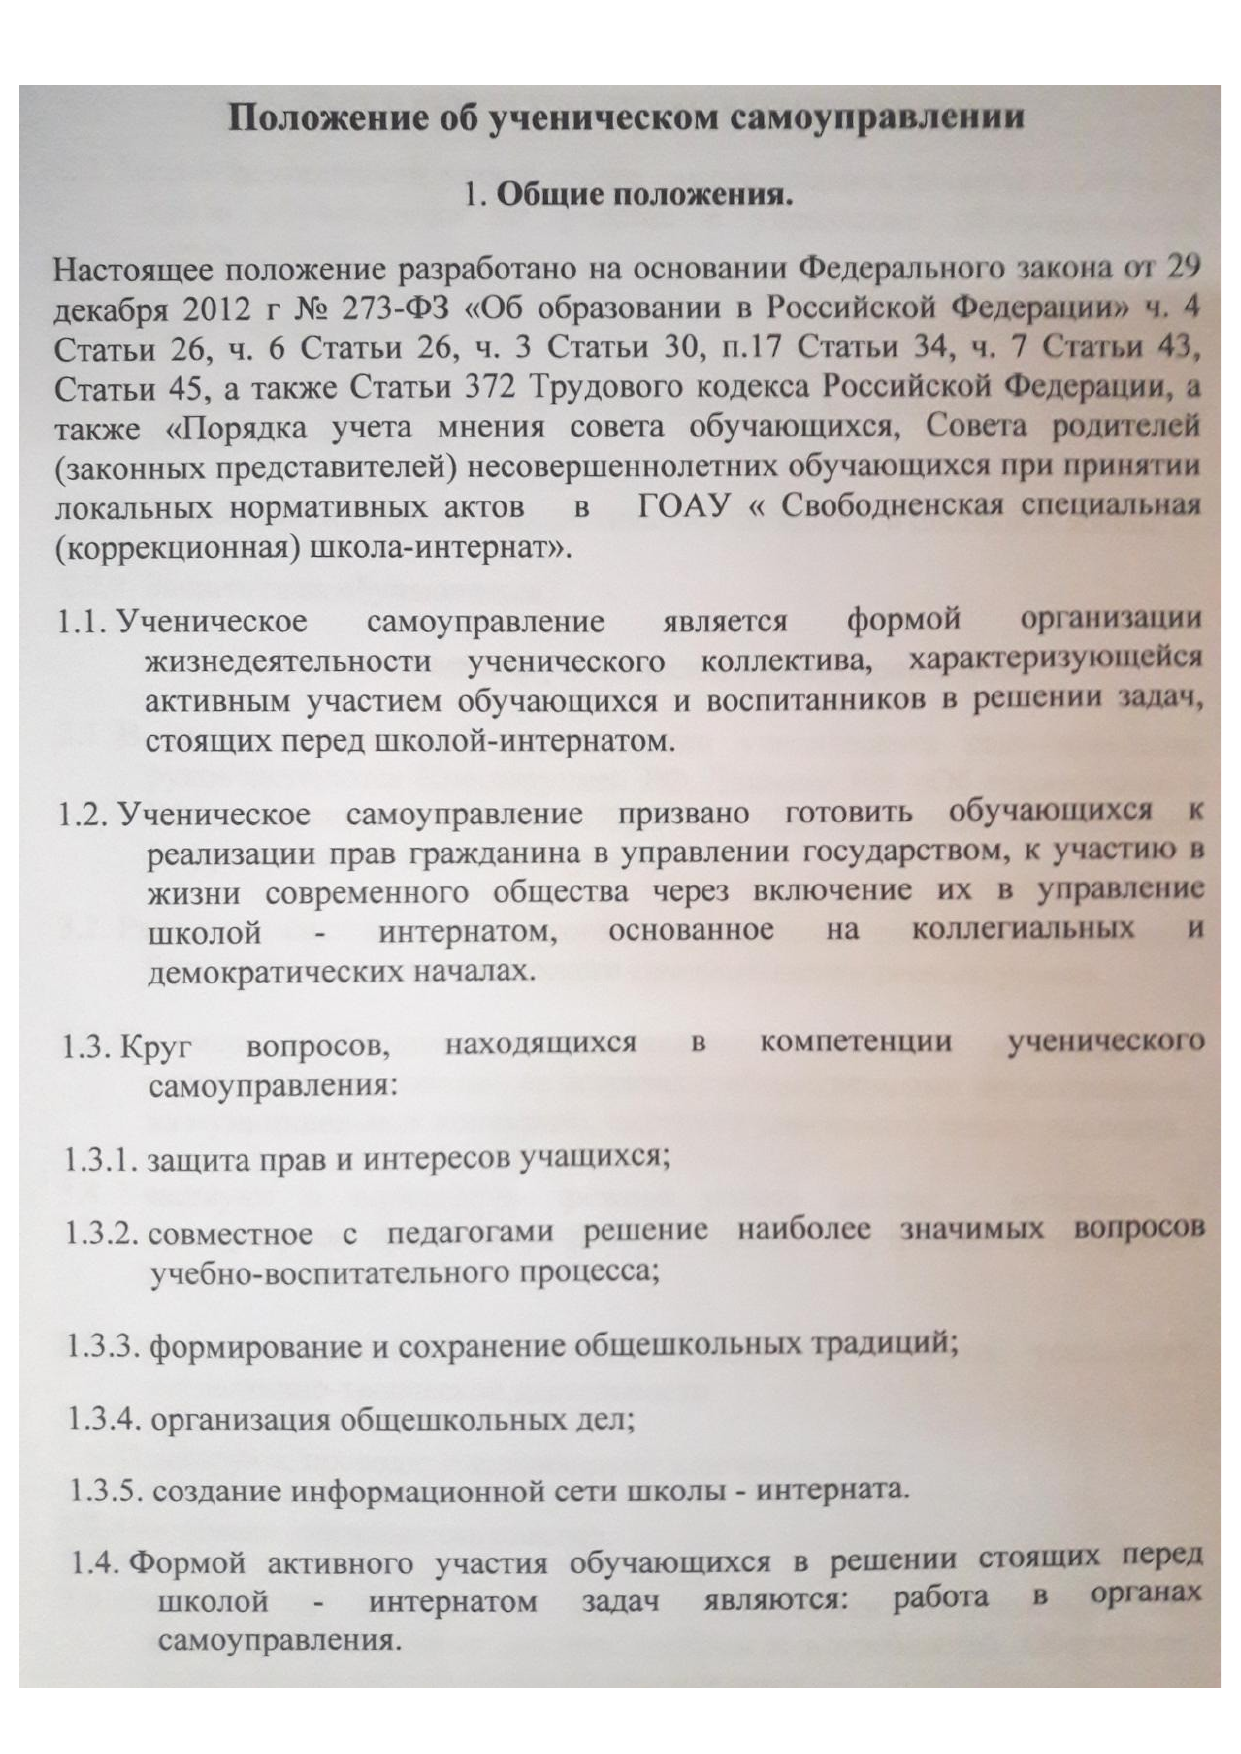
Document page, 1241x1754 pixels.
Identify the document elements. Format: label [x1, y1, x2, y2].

picture [19, 85, 1222, 1688]
